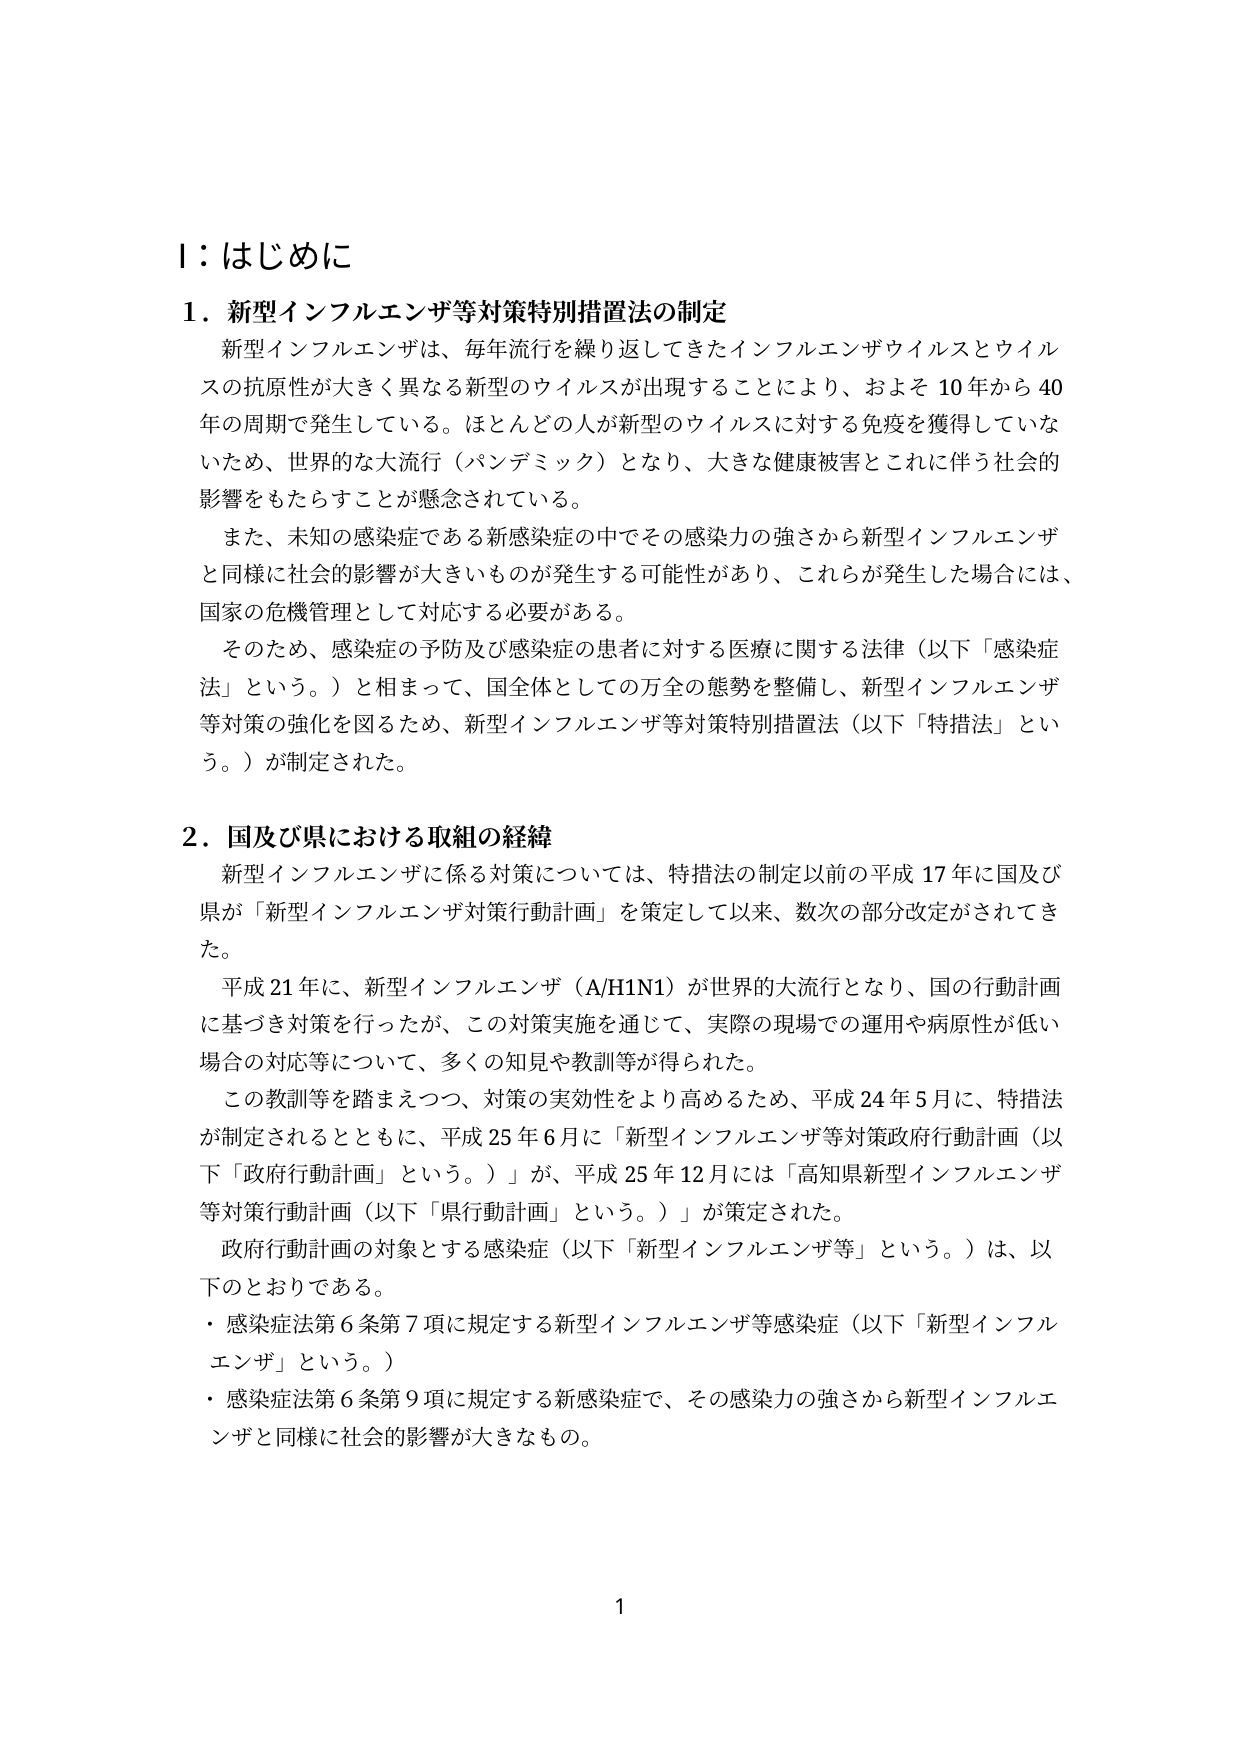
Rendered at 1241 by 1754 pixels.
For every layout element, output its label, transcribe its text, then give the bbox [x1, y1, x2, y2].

text この教訓等を踏まえつつ、対策の実効性をより高めるため、平成24年5月に、特措法が制定されるとともに、平成25年6月に「新型インフルエンザ等対策政府行動計画（以下「政府行動計画」という。）」が、平成25年12月には「高知県新型インフルエンザ等対策行動計画（以下「県行動計画」という。）」が策定された。 [199, 1079, 1063, 1229]
text １．新型インフルエンザ等対策特別措置法の制定 [177, 292, 1063, 329]
text そのため、感染症の予防及び感染症の患者に対する医療に関する法律（以下「感染症法」という。）と相まって、国全体としての万全の態勢を整備し、新型インフルエンザ等対策の強化を図るため、新型インフルエンザ等対策特別措置法（以下「特措法」という。）が制定された。 [199, 629, 1063, 779]
text 平成21年に、新型インフルエンザ（A/H1N1）が世界的大流行となり、国の行動計画に基づき対策を行ったが、この対策実施を通じて、実際の現場での運用や病原性が低い場合の対応等について、多くの知見や教訓等が得られた。 [199, 967, 1063, 1079]
text 新型インフルエンザは、毎年流行を繰り返してきたインフルエンザウイルスとウイルスの抗原性が大きく異なる新型のウイルスが出現することにより、およそ10年から40年の周期で発生している。ほとんどの人が新型のウイルスに対する免疫を獲得していないため、世界的な大流行（パンデミック）となり、大きな健康被害とこれに伴う社会的影響をもたらすことが懸念されている。 [199, 329, 1063, 517]
text Ⅰ：はじめに [177, 217, 1063, 292]
text 新型インフルエンザに係る対策については、特措法の制定以前の平成17年に国及び県が「新型インフルエンザ対策行動計画」を策定して以来、数次の部分改定がされてきた。 [199, 854, 1063, 967]
text 政府行動計画の対象とする感染症（以下「新型インフルエンザ等」という。）は、以下のとおりである。 [199, 1229, 1063, 1304]
text ２．国及び県における取組の経緯 [177, 817, 1063, 854]
text また、未知の感染症である新感染症の中でその感染力の強さから新型インフルエンザと同様に社会的影響が大きいものが発生する可能性があり、これらが発生した場合には、国家の危機管理として対応する必要がある。 [199, 517, 1063, 629]
text ・ 感染症法第６条第９項に規定する新感染症で、その感染力の強さから新型インフルエンザと同様に社会的影響が大きなもの。 [199, 1379, 1063, 1454]
text ・ 感染症法第６条第７項に規定する新型インフルエンザ等感染症（以下「新型インフルエンザ」という。） [199, 1304, 1063, 1379]
